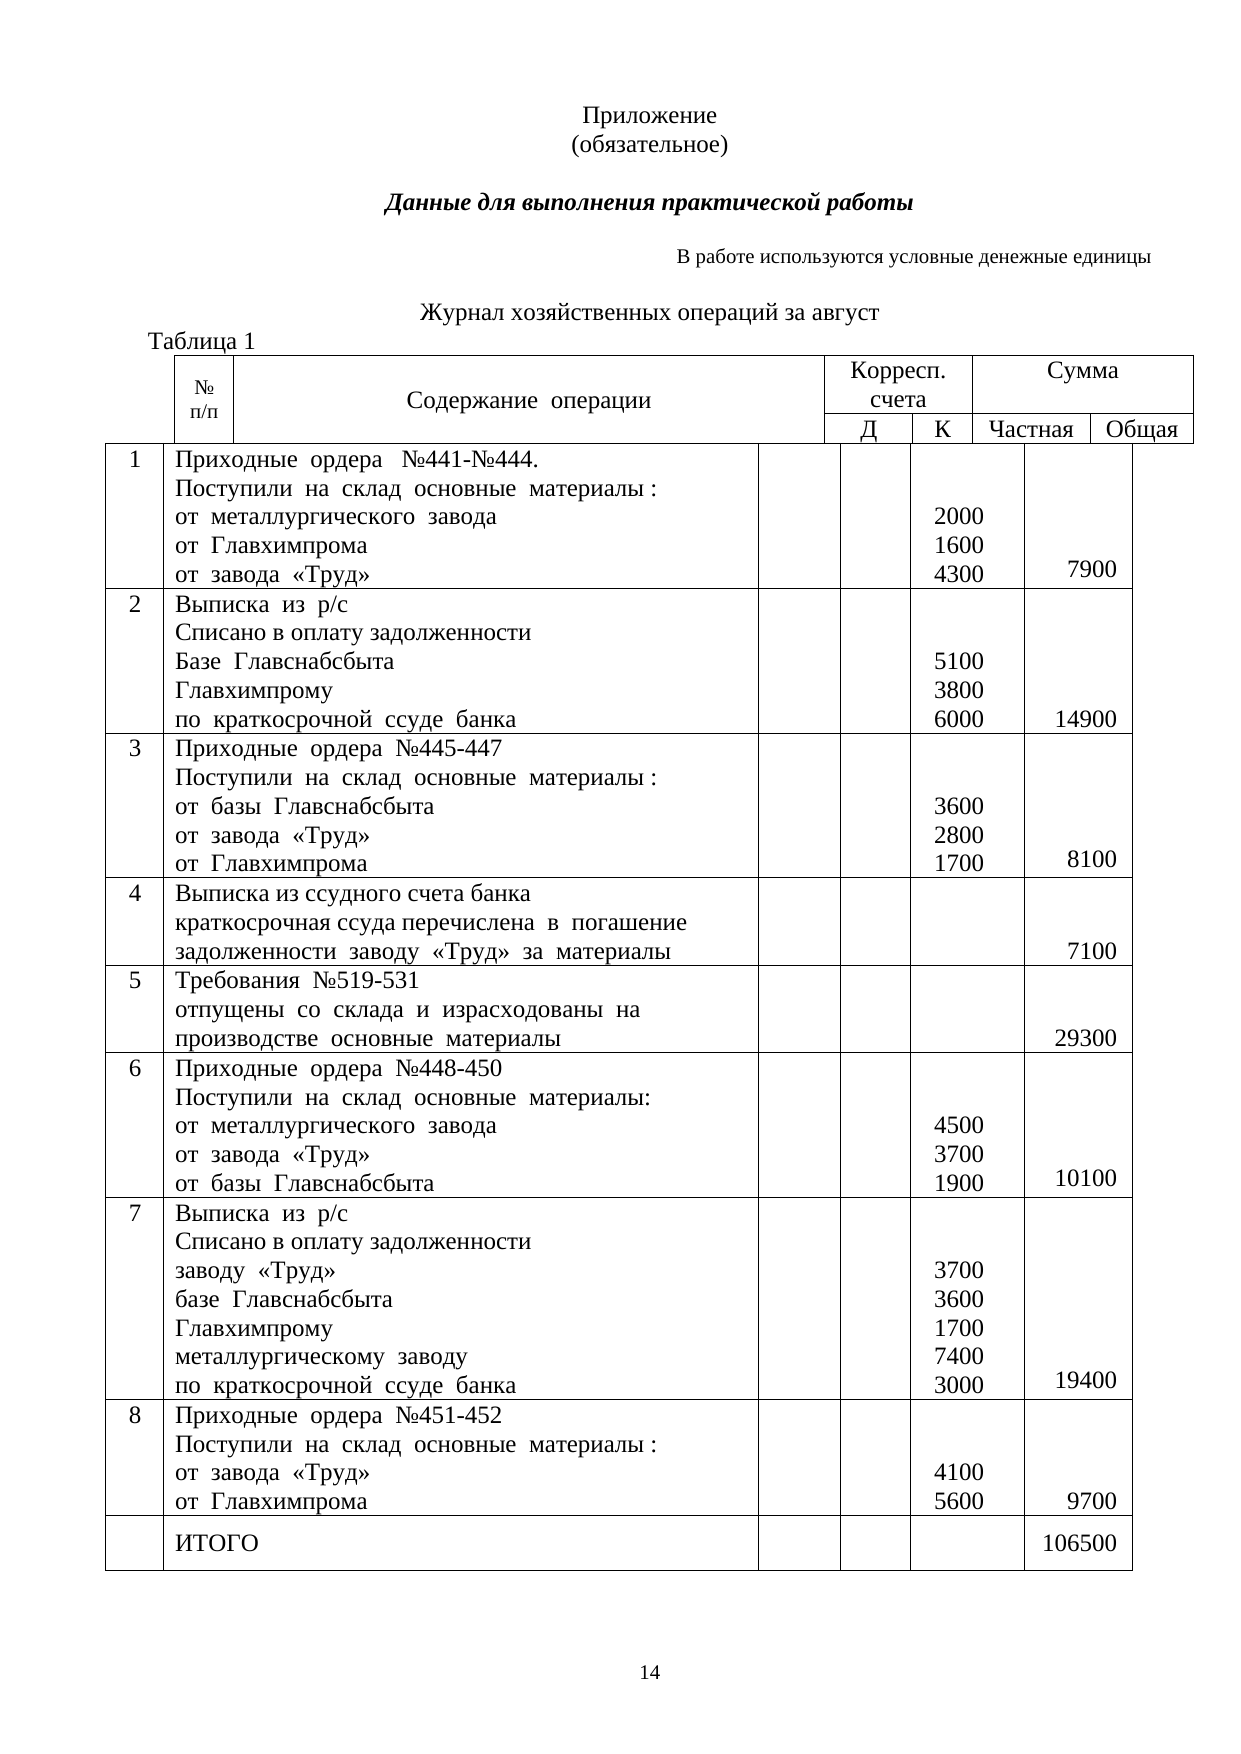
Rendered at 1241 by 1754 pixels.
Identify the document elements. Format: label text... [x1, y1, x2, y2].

table_cell Выписка из р/с Списано в оплату задолженности Базе Главснабсбыта Главхимпрому по краткосрочной ссуде банка [164, 589, 758, 732]
table_cell 7900 [1025, 444, 1132, 588]
table_cell Требования №519-531 отпущены со склада и израсходованы на производстве основные материалы [164, 966, 758, 1052]
table_cell 1 [106, 444, 163, 588]
table_cell 2 [106, 589, 163, 732]
table_cell Приходные ордера №441-№444. Поступили на склад основные материалы : от металлургического завода от Главхимпрома от завода «Труд» [164, 444, 758, 588]
table_cell [759, 589, 840, 732]
table_cell [106, 1516, 163, 1570]
table_cell 19400 [1025, 1198, 1132, 1399]
table_cell [759, 1400, 840, 1515]
table_cell [759, 1516, 840, 1570]
table_header Содержание операции [234, 356, 824, 443]
table_cell Приходные ордера №451-452 Поступили на склад основные материалы : от завода «Труд» от Главхимпрома [164, 1400, 758, 1515]
text (обязательное) [148, 129, 1152, 158]
table_cell [841, 1516, 910, 1570]
table_cell [841, 966, 910, 1052]
table_cell [911, 966, 1024, 1052]
table_cell Общая [1091, 414, 1193, 443]
table_header Корресп. счета [825, 356, 972, 413]
table_cell 9700 [1025, 1400, 1132, 1515]
table_cell [759, 878, 840, 964]
table_cell 5100 3800 6000 [911, 589, 1024, 732]
table_cell 14900 [1025, 589, 1132, 732]
table_cell [759, 1198, 840, 1399]
text Таблица 1 [148, 326, 1152, 354]
table_header Сумма [973, 356, 1193, 413]
table_header № п/п [175, 356, 233, 443]
table_cell Выписка из ссудного счета банка краткосрочная ссуда перечислена в погашение задолженности заводу «Труд» за материалы [164, 878, 758, 964]
table_cell [841, 878, 910, 964]
table_cell 7100 [1025, 878, 1132, 964]
table_cell Приходные ордера №445-447 Поступили на склад основные материалы : от базы Главснабсбыта от завода «Труд» от Главхимпрома [164, 734, 758, 877]
table_cell Д [825, 414, 912, 443]
table_cell 8 [106, 1400, 163, 1515]
table_cell 10100 [1025, 1053, 1132, 1197]
subtitle Приложение [148, 100, 1152, 129]
table_cell [841, 734, 910, 877]
table_cell Выписка из р/с Списано в оплату задолженности заводу «Труд» базе Главснабсбыта Главхимпрому металлургическому заводу по краткосрочной ссуде банка [164, 1198, 758, 1399]
table_cell 3 [106, 734, 163, 877]
text Журнал хозяйственных операций за август [148, 297, 1152, 326]
table_cell [759, 444, 840, 588]
table_cell [841, 1400, 910, 1515]
table_cell 3700 3600 1700 7400 3000 [911, 1198, 1024, 1399]
table_cell 8100 [1025, 734, 1132, 877]
table_cell [841, 1053, 910, 1197]
table_cell 106500 [1025, 1516, 1132, 1570]
subtitle Данные для выполнения практической работы [148, 187, 1152, 215]
table_cell [911, 1516, 1024, 1570]
table_cell 4 [106, 878, 163, 964]
table_cell [911, 878, 1024, 964]
table_cell Частная [973, 414, 1090, 443]
table_cell ИТОГО [164, 1516, 758, 1570]
table_cell 5 [106, 966, 163, 1052]
table_cell К [913, 414, 972, 443]
table_cell Приходные ордера №448-450 Поступили на склад основные материалы: от металлургического завода от завода «Труд» от базы Главснабсбыта [164, 1053, 758, 1197]
table_cell [841, 589, 910, 732]
table_cell 29300 [1025, 966, 1132, 1052]
table_cell [841, 444, 910, 588]
table_cell 6 [106, 1053, 163, 1197]
table_cell [759, 734, 840, 877]
table_cell 3600 2800 1700 [911, 734, 1024, 877]
table_cell [841, 1198, 910, 1399]
table_cell 4500 3700 1900 [911, 1053, 1024, 1197]
table_cell [759, 1053, 840, 1197]
table_cell 4100 5600 [911, 1400, 1024, 1515]
table_cell [759, 966, 840, 1052]
text В работе используются условные денежные единицы [148, 244, 1152, 268]
table_cell 2000 1600 4300 [911, 444, 1024, 588]
table_cell 7 [106, 1198, 163, 1399]
